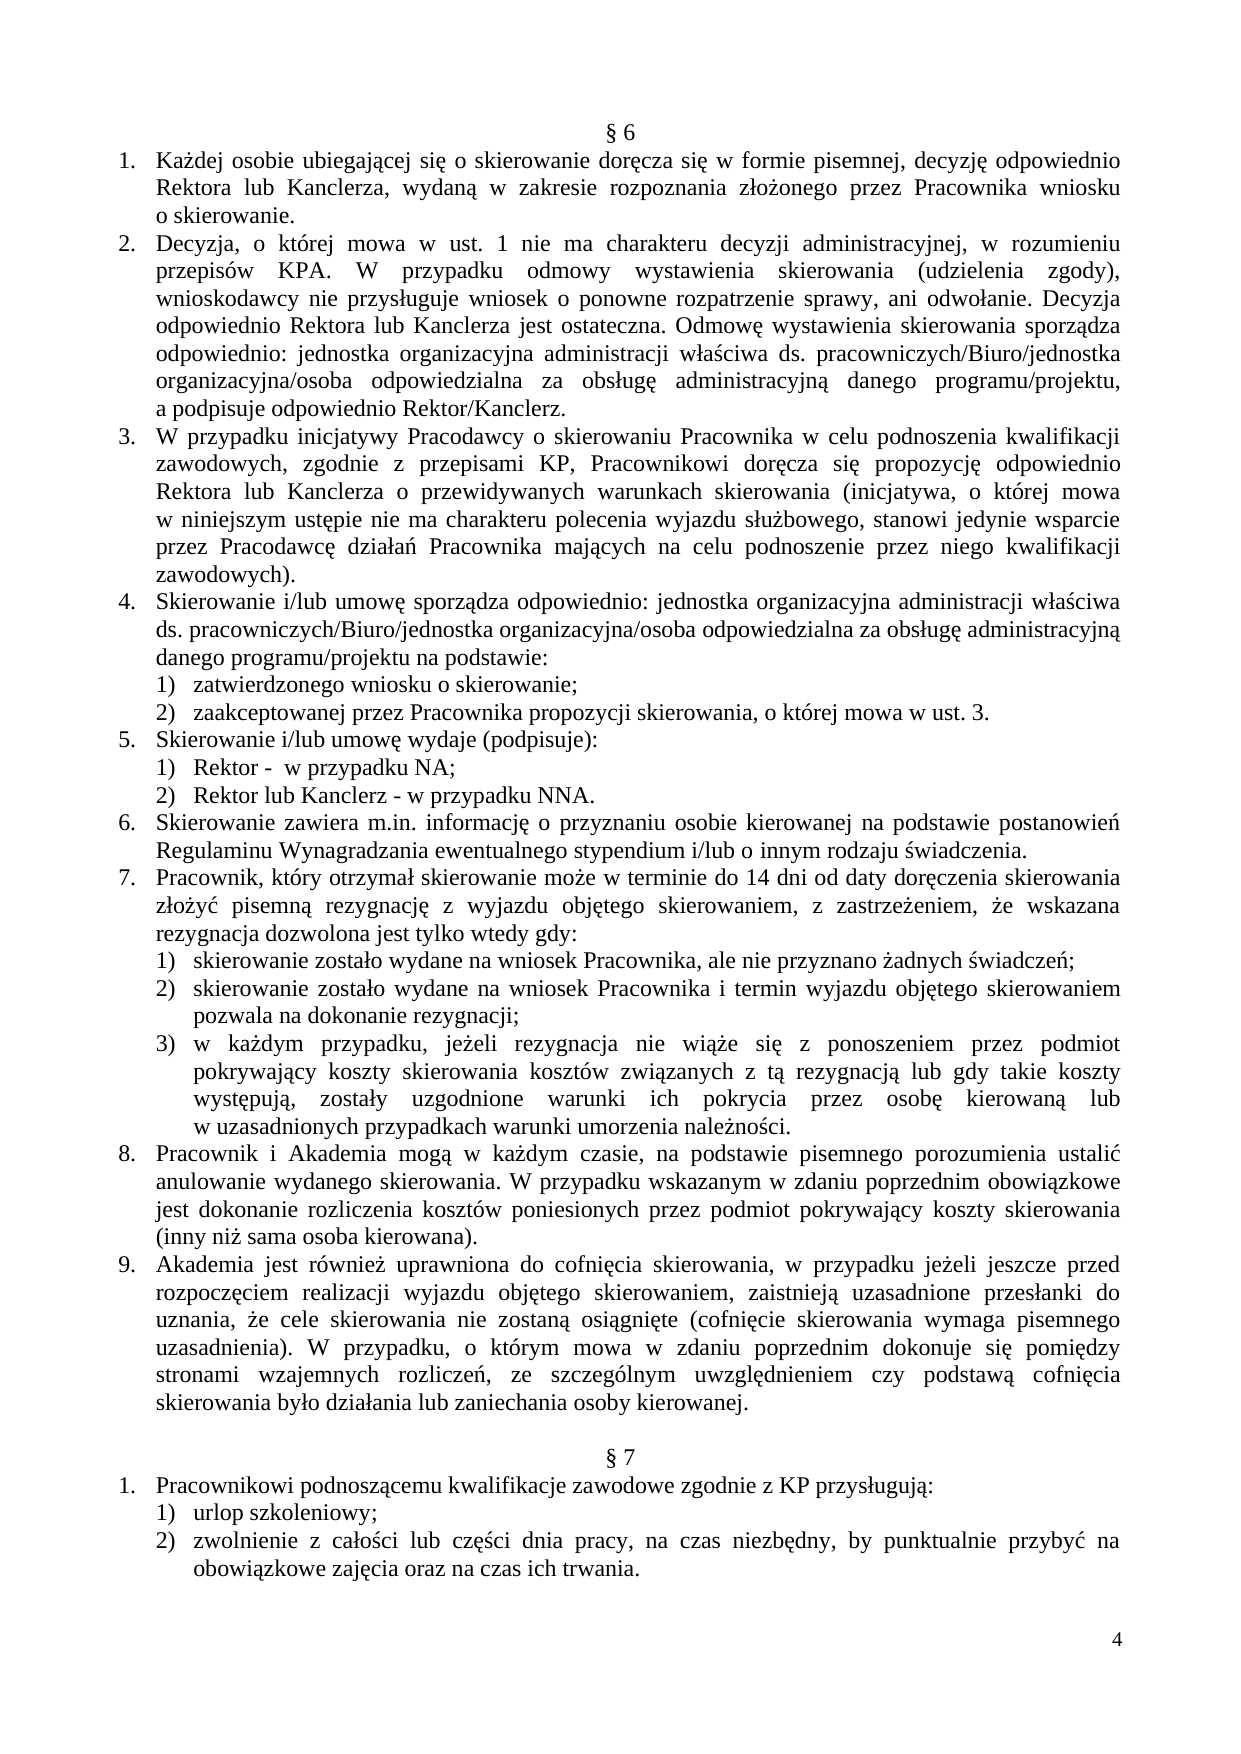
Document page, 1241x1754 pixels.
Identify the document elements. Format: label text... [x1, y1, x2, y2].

list W przypadku inicjatywy Pracodawcy o skierowaniu Pracownika w celu podnoszenia kwalifikacji zawodowych, zgodnie z przepisami KP, Pracownikowi doręcza się propozycję odpowiednio Rektora lub Kanclerza o przewidywanych warunkach skierowania (inicjatywa, o której mowa w niniejszym ustępie nie ma charakteru polecenia wyjazdu służbowego, stanowi jedynie wsparcie przez Pracodawcę działań Pracownika mających na celu podnoszenie przez niego kwalifikacji zawodowych). [118, 422, 1122, 587]
list Decyzja, o której mowa w ust. 1 nie ma charakteru decyzji administracyjnej, w rozumieniu przepisów KPA. W przypadku odmowy wystawienia skierowania (udzielenia zgody), wnioskodawcy nie przysługuje wniosek o ponowne rozpatrzenie sprawy, ani odwołanie. Decyzja odpowiednio Rektora lub Kanclerza jest ostateczna. Odmowę wystawienia skierowania sporządza odpowiednio: jednostka organizacyjna administracji właściwa ds. pracowniczych/Biuro/jednostka organizacyjna/osoba odpowiedzialna za obsługę administracyjną danego programu/projektu, a podpisuje odpowiednio Rektor/Kanclerz. [118, 228, 1122, 422]
list w każdym przypadku, jeżeli rezygnacja nie wiąże się z ponoszeniem przez podmiot pokrywający koszty skierowania kosztów związanych z tą rezygnacją lub gdy takie koszty występują, zostały uzgodnione warunki ich pokrycia przez osobę kierowaną lub w uzasadnionych przypadkach warunki umorzenia należności. [156, 1029, 1122, 1139]
list zaakceptowanej przez Pracownika propozycji skierowania, o której mowa w ust. 3. [156, 698, 1122, 725]
list skierowanie zostało wydane na wniosek Pracownika, ale nie przyznano żadnych świadczeń; [156, 946, 1122, 974]
text § 7 [118, 1443, 1122, 1471]
list Skierowanie i/lub umowę wydaje (podpisuje): [118, 725, 1122, 753]
text § 6 [118, 118, 1122, 146]
list skierowanie zostało wydane na wniosek Pracownika i termin wyjazdu objętego skierowaniem pozwala na dokonanie rezygnacji; [156, 974, 1122, 1029]
list urlop szkoleniowy; [156, 1498, 1122, 1526]
list Rektor - w przypadku NA; [156, 753, 1122, 781]
list zwolnienie z całości lub części dnia pracy, na czas niezbędny, by punktualnie przybyć na obowiązkowe zajęcia oraz na czas ich trwania. [156, 1526, 1122, 1581]
list Każdej osobie ubiegającej się o skierowanie doręcza się w formie pisemnej, decyzję odpowiednio Rektora lub Kanclerza, wydaną w zakresie rozpoznania złożonego przez Pracownika wniosku o skierowanie. [118, 146, 1122, 228]
list Pracownikowi podnoszącemu kwalifikacje zawodowe zgodnie z KP przysługują: [118, 1471, 1122, 1498]
list Pracownik i Akademia mogą w każdym czasie, na podstawie pisemnego porozumienia ustalić anulowanie wydanego skierowania. W przypadku wskazanym w zdaniu poprzednim obowiązkowe jest dokonanie rozliczenia kosztów poniesionych przez podmiot pokrywający koszty skierowania (inny niż sama osoba kierowana). [118, 1139, 1122, 1250]
list Akademia jest również uprawniona do cofnięcia skierowania, w przypadku jeżeli jeszcze przed rozpoczęciem realizacji wyjazdu objętego skierowaniem, zaistnieją uzasadnione przesłanki do uznania, że cele skierowania nie zostaną osiągnięte (cofnięcie skierowania wymaga pisemnego uzasadnienia). W przypadku, o którym mowa w zdaniu poprzednim dokonuje się pomiędzy stronami wzajemnych rozliczeń, ze szczególnym uwzględnieniem czy podstawą cofnięcia skierowania było działania lub zaniechania osoby kierowanej. [118, 1250, 1122, 1416]
list Skierowanie i/lub umowę sporządza odpowiednio: jednostka organizacyjna administracji właściwa ds. pracowniczych/Biuro/jednostka organizacyjna/osoba odpowiedzialna za obsługę administracyjną danego programu/projektu na podstawie: [118, 587, 1122, 670]
list Pracownik, który otrzymał skierowanie może w terminie do 14 dni od daty doręczenia skierowania złożyć pisemną rezygnację z wyjazdu objętego skierowaniem, z zastrzeżeniem, że wskazana rezygnacja dozwolona jest tylko wtedy gdy: [118, 863, 1122, 946]
list Rektor lub Kanclerz - w przypadku NNA. [156, 781, 1122, 808]
list Skierowanie zawiera m.in. informację o przyznaniu osobie kierowanej na podstawie postanowień Regulaminu Wynagradzania ewentualnego stypendium i/lub o innym rodzaju świadczenia. [118, 808, 1122, 863]
list zatwierdzonego wniosku o skierowanie; [156, 670, 1122, 698]
